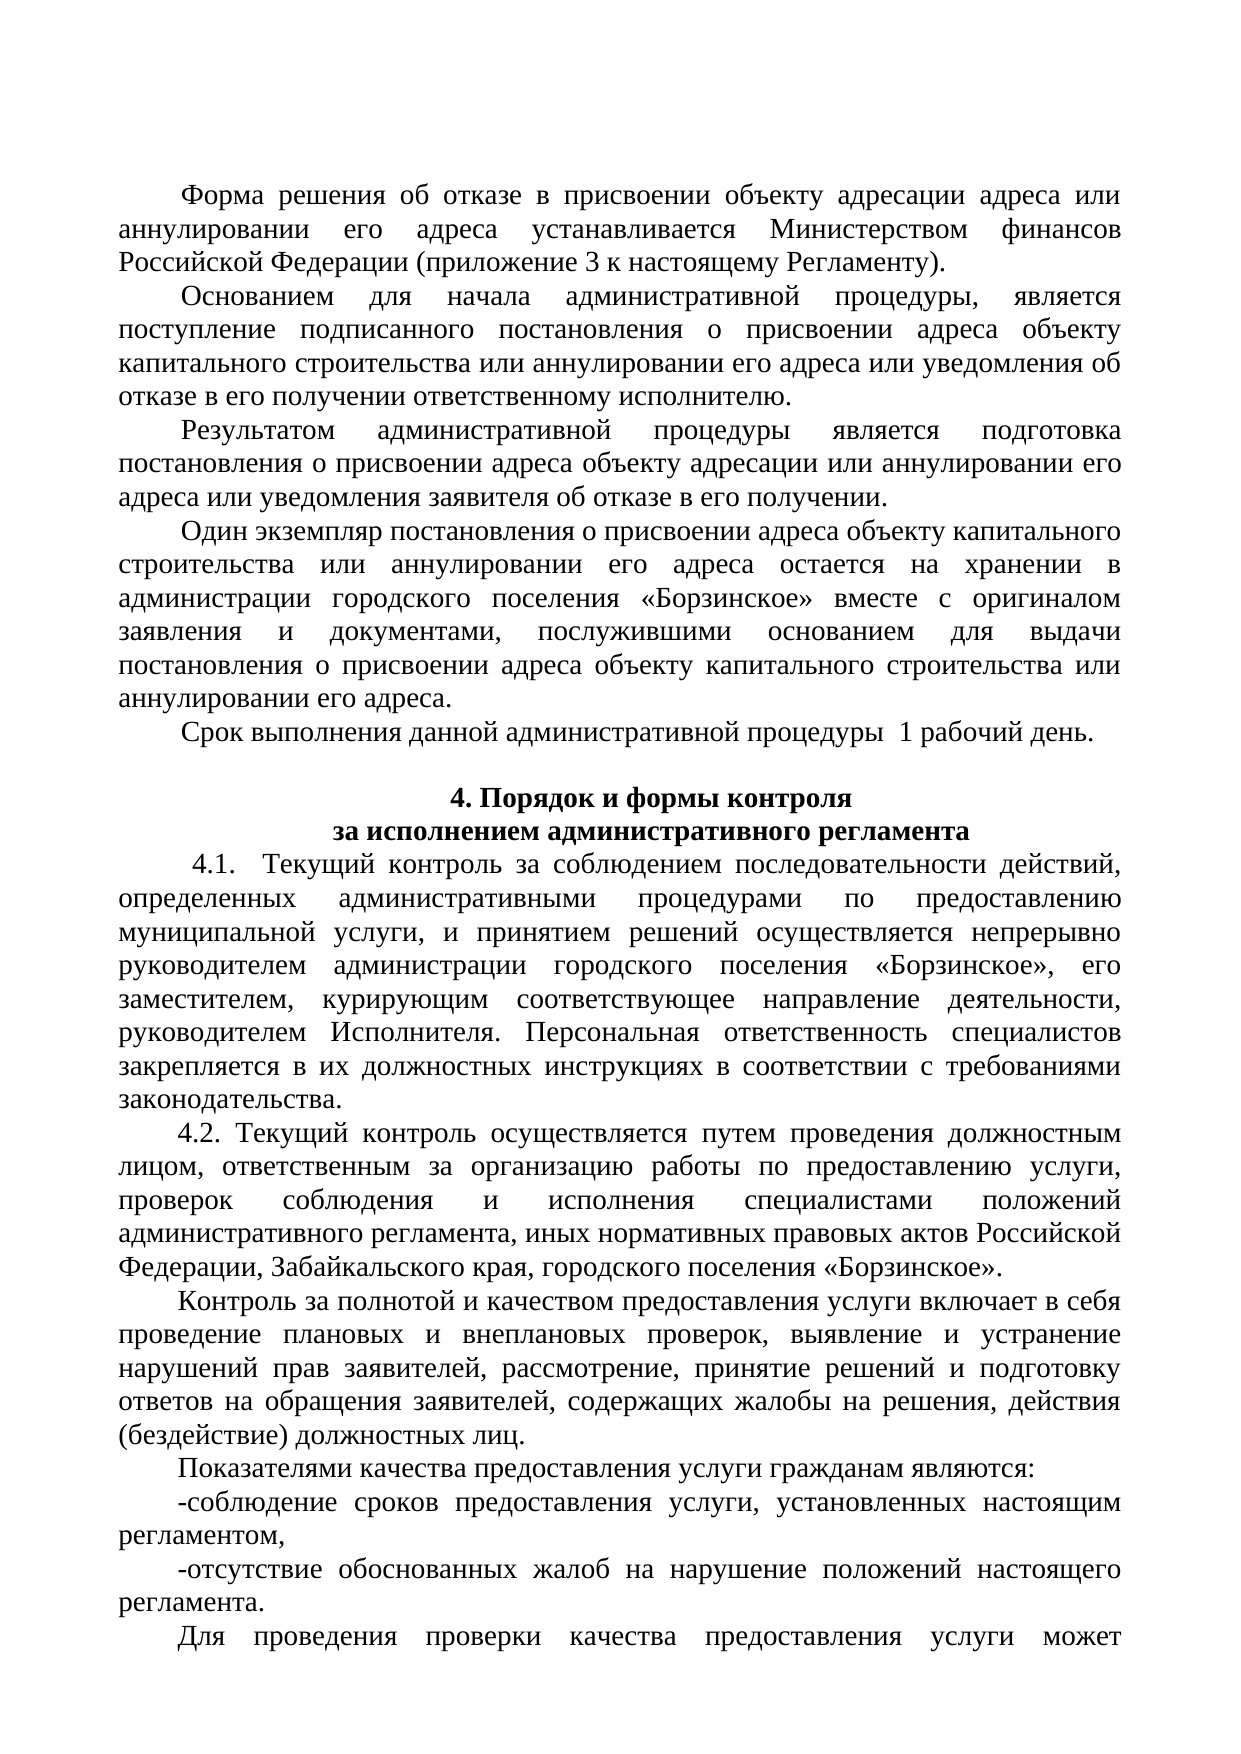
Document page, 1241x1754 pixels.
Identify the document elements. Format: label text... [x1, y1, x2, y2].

text 4.2. Текущий контроль осуществляется путем проведения должностным лицом, ответственным за организацию работы по предоставлению услуги, проверок соблюдения и исполнения специалистами положений административного регламента, иных нормативных правовых актов Российской Федерации, Забайкальского края, городского поселения «Борзинское». [118, 1115, 1122, 1283]
text -отсутствие обоснованных жалоб на нарушение положений настоящего регламента. [118, 1551, 1122, 1618]
text -соблюдение сроков предоставления услуги, установленных настоящим регламентом, [118, 1484, 1122, 1551]
text 4. Порядок и формы контроля [118, 781, 1122, 814]
text 4.1. Текущий контроль за соблюдением последовательности действий, определенных административными процедурами по предоставлению муниципальной услуги, и принятием решений осуществляется непрерывно руководителем администрации городского поселения «Борзинское», его заместителем, курирующим соответствующее направление деятельности, руководителем Исполнителя. Персональная ответственность специалистов закрепляется в их должностных инструкциях в соответствии с требованиями законодательства. [118, 847, 1122, 1115]
text Форма решения об отказе в присвоении объекту адресации адреса или аннулировании его адреса устанавливается Министерством финансов Российской Федерации (приложение 3 к настоящему Регламенту). [118, 177, 1122, 278]
text Контроль за полнотой и качеством предоставления услуги включает в себя проведение плановых и внеплановых проверок, выявление и устранение нарушений прав заявителей, рассмотрение, принятие решений и подготовку ответов на обращения заявителей, содержащих жалобы на решения, действия (бездействие) должностных лиц. [118, 1283, 1122, 1450]
text Основанием для начала административной процедуры, является поступление подписанного постановления о присвоении адреса объекту капитального строительства или аннулировании его адреса или уведомления об отказе в его получении ответственному исполнителю. [118, 278, 1122, 412]
text Результатом административной процедуры является подготовка постановления о присвоении адреса объекту адресации или аннулировании его адреса или уведомления заявителя об отказе в его получении. [118, 412, 1122, 513]
text Показателями качества предоставления услуги гражданам являются: [118, 1450, 1122, 1484]
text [118, 1618, 1122, 1652]
text Один экземпляр постановления о присвоении адреса объекту капитального строительства или аннулировании его адреса остается на хранении в администрации городского поселения «Борзинское» вместе с оригиналом заявления и документами, послужившими основанием для выдачи постановления о присвоении адреса объекту капитального строительства или аннулировании его адреса. [118, 513, 1122, 714]
text Срок выполнения данной административной процедуры 1 рабочий день. [118, 714, 1122, 747]
text за исполнением административного регламента [118, 814, 1122, 847]
